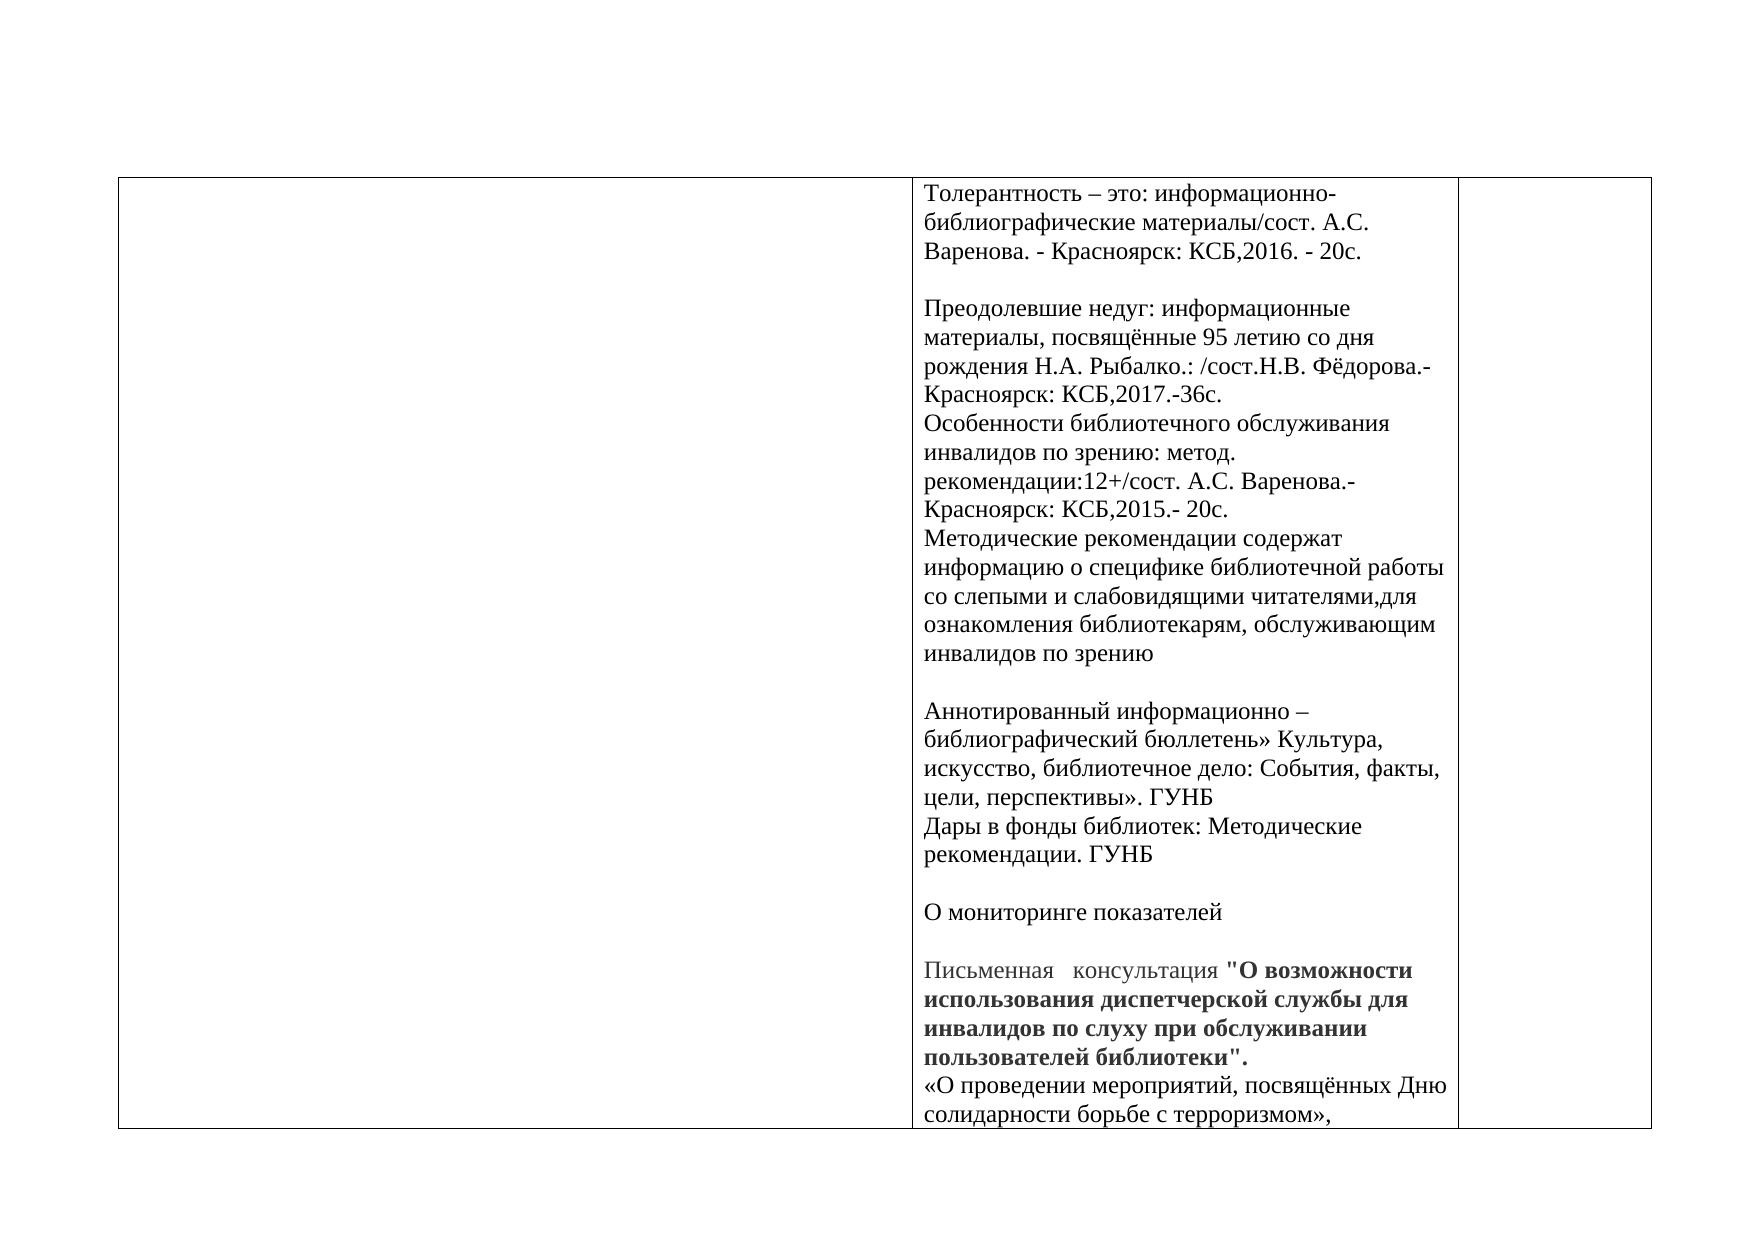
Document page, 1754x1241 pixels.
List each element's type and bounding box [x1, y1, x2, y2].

table_cell [119, 178, 912, 1128]
table_cell [913, 178, 1458, 1128]
table_cell [1459, 178, 1651, 1128]
